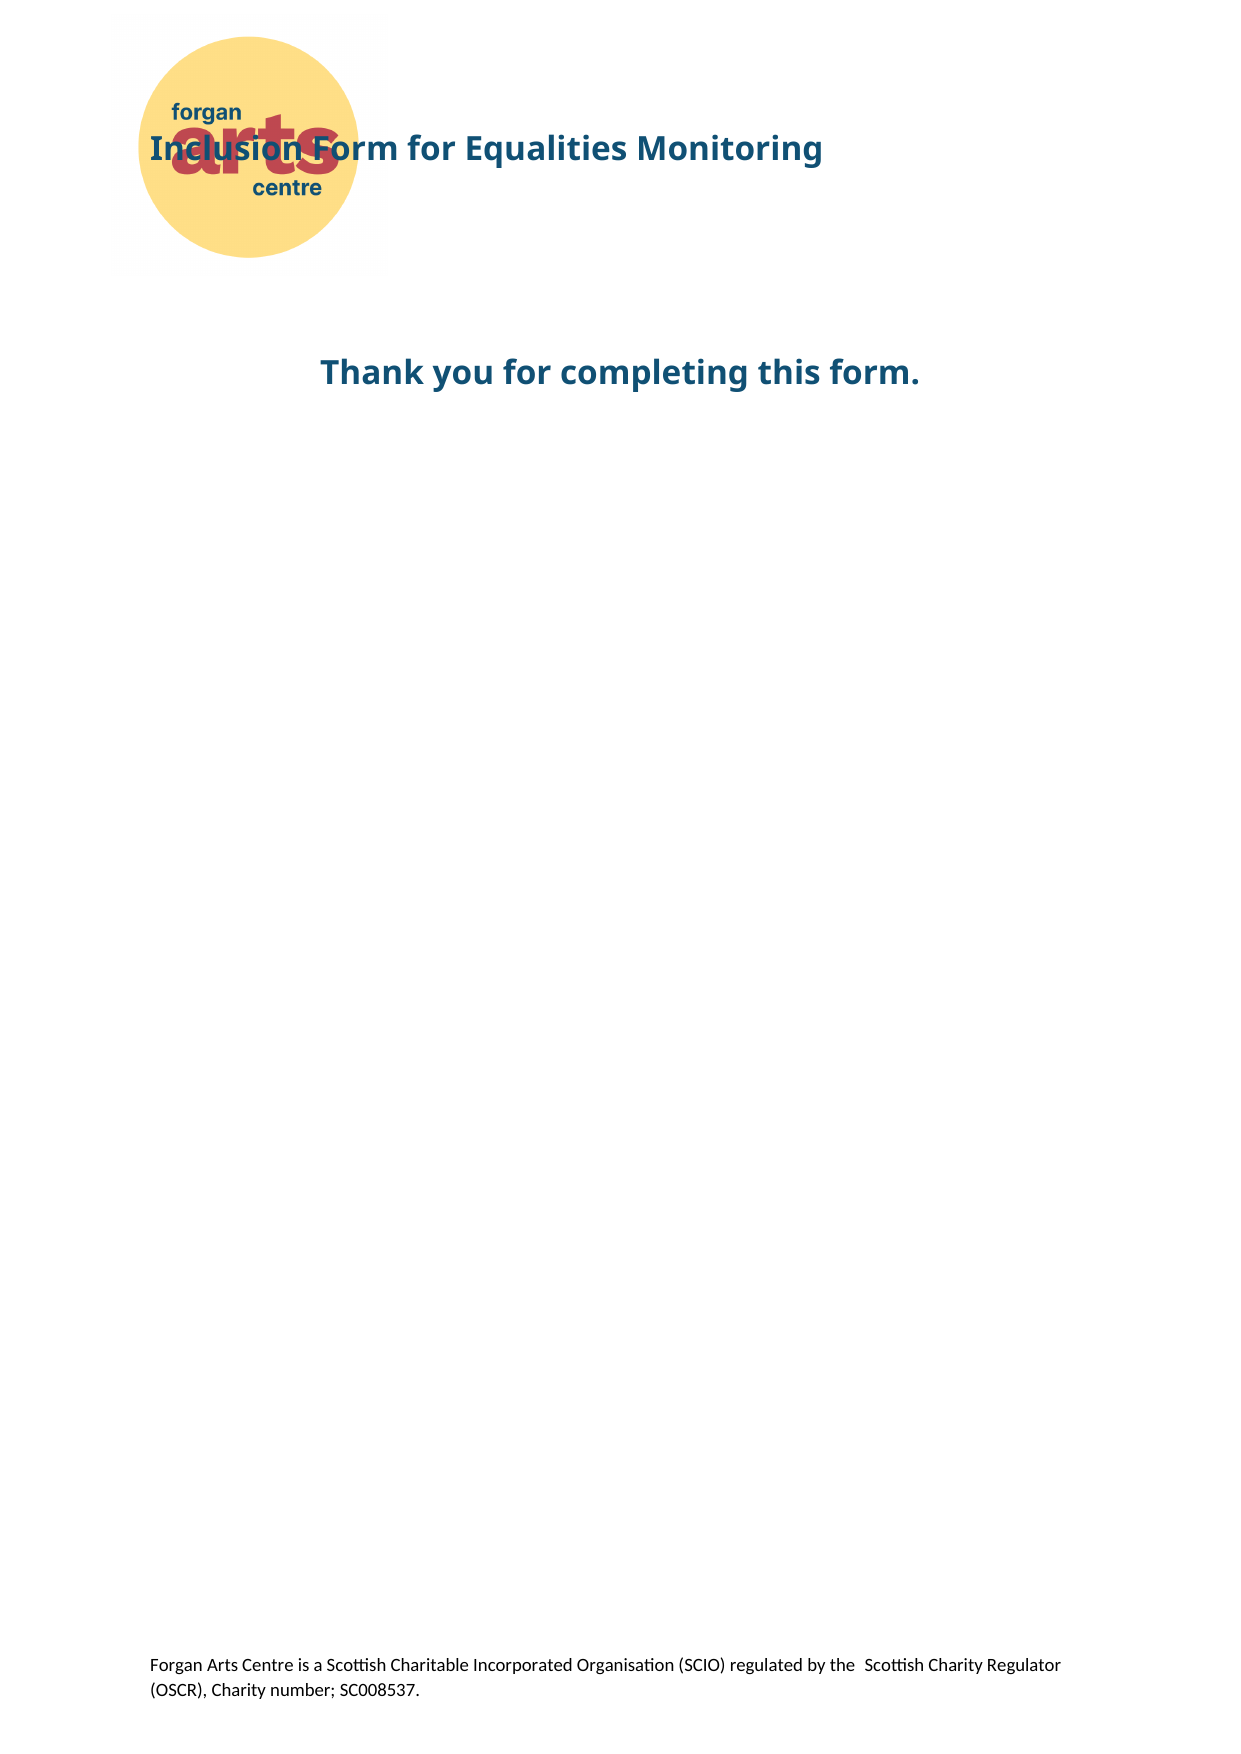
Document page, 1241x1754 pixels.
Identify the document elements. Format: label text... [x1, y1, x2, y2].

picture [111, 14, 388, 276]
text Thank you for completing this form. [150, 349, 1090, 394]
